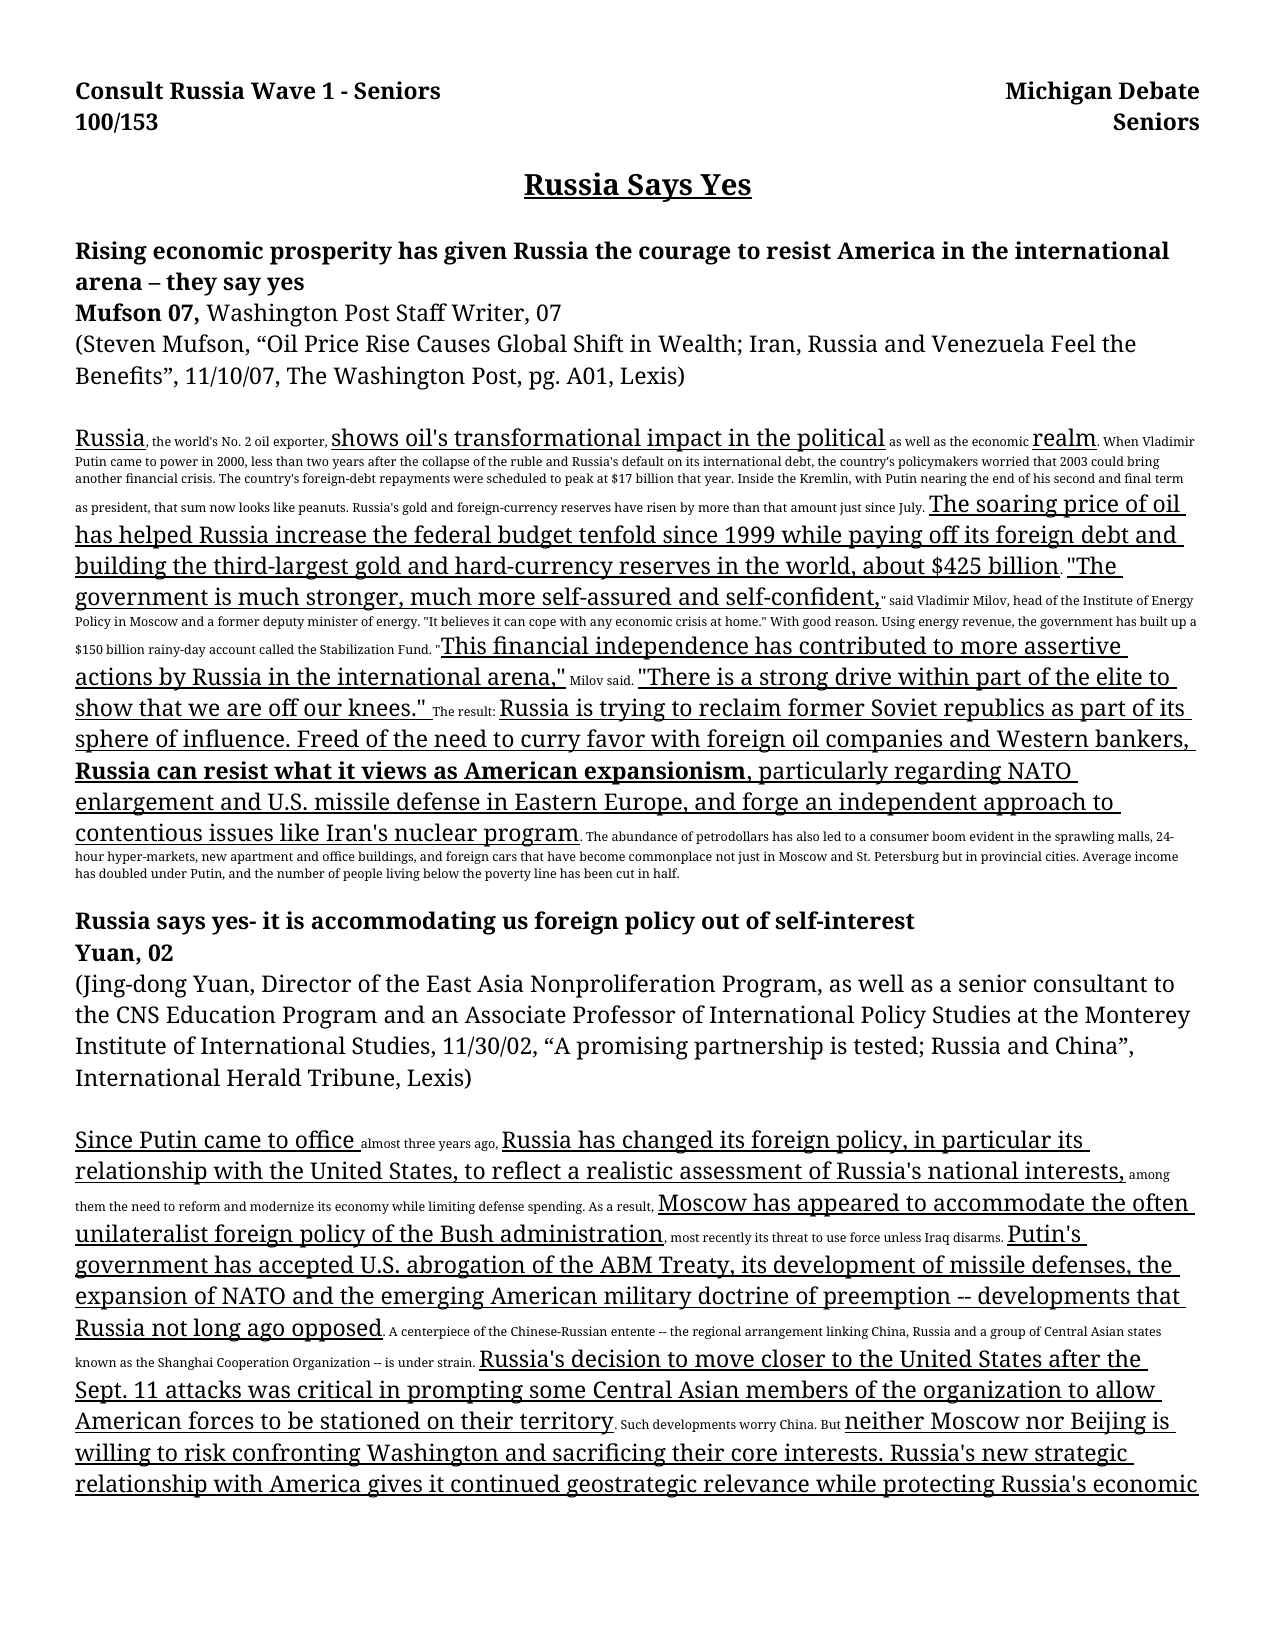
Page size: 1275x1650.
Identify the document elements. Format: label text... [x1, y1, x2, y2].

subtitle Russia Says Yes [75, 164, 1200, 203]
text Russia says yes- it is accommodating us foreign policy out of self-interest [75, 905, 1200, 937]
text Yuan, 02 [75, 937, 1200, 968]
text Russia, the world's No. 2 oil exporter, shows oil's transformational impact in the political as well as the economic realm. When Vladimir Putin came to power in 2000, less than two years after the collapse of the ruble and Russia's default on its international debt, the country's policymakers worried that 2003 could bring another financial crisis. The country's foreign-debt repayments were scheduled to peak at $17 billion that year. Inside the Kremlin, with Putin nearing the end of his second and final term as president, that sum now looks like peanuts. Russia's gold and foreign-currency reserves have risen by more than that amount just since July. The soaring price of oil has helped Russia increase the federal budget tenfold since 1999 while paying off its foreign debt and building the third-largest gold and hard-currency reserves in the world, about $425 billion. "The government is much stronger, much more self-assured and self-confident," said Vladimir Milov, head of the Institute of Energy Policy in Moscow and a former deputy minister of energy. "It believes it can cope with any economic crisis at home." With good reason. Using energy revenue, the government has built up a $150 billion rainy-day account called the Stabilization Fund. "This financial independence has contributed to more assertive actions by Russia in the international arena," Milov said. "There is a strong drive within part of the elite to show that we are off our knees." The result: Russia is trying to reclaim former Soviet republics as part of its sphere of influence. Freed of the need to curry favor with foreign oil companies and Western bankers, Russia can resist what it views as American expansionism, particularly regarding NATO enlargement and U.S. missile defense in Eastern Europe, and forge an independent approach to contentious issues like Iran's nuclear program. The abundance of petrodollars has also led to a consumer boom evident in the sprawling malls, 24-hour hyper-markets, new apartment and office buildings, and foreign cars that have become commonplace not just in Moscow and St. Petersburg but in provincial cities. Average income has doubled under Putin, and the number of people living below the poverty line has been cut in half. [75, 422, 1200, 883]
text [75, 1124, 1200, 1499]
text (Steven Mufson, “Oil Price Rise Causes Global Shift in Wealth; Iran, Russia and Venezuela Feel the Benefits”, 11/10/07, The Washington Post, pg. A01, Lexis) [75, 328, 1200, 391]
text (Jing-dong Yuan, Director of the East Asia Nonproliferation Program, as well as a senior consultant to the CNS Education Program and an Associate Professor of International Policy Studies at the Monterey Institute of International Studies, 11/30/02, “A promising partnership is tested; Russia and China”, International Herald Tribune, Lexis) [75, 968, 1200, 1093]
text Mufson 07, Washington Post Staff Writer, 07 [75, 297, 1200, 328]
text Rising economic prosperity has given Russia the courage to resist America in the international arena – they say yes [75, 235, 1200, 297]
